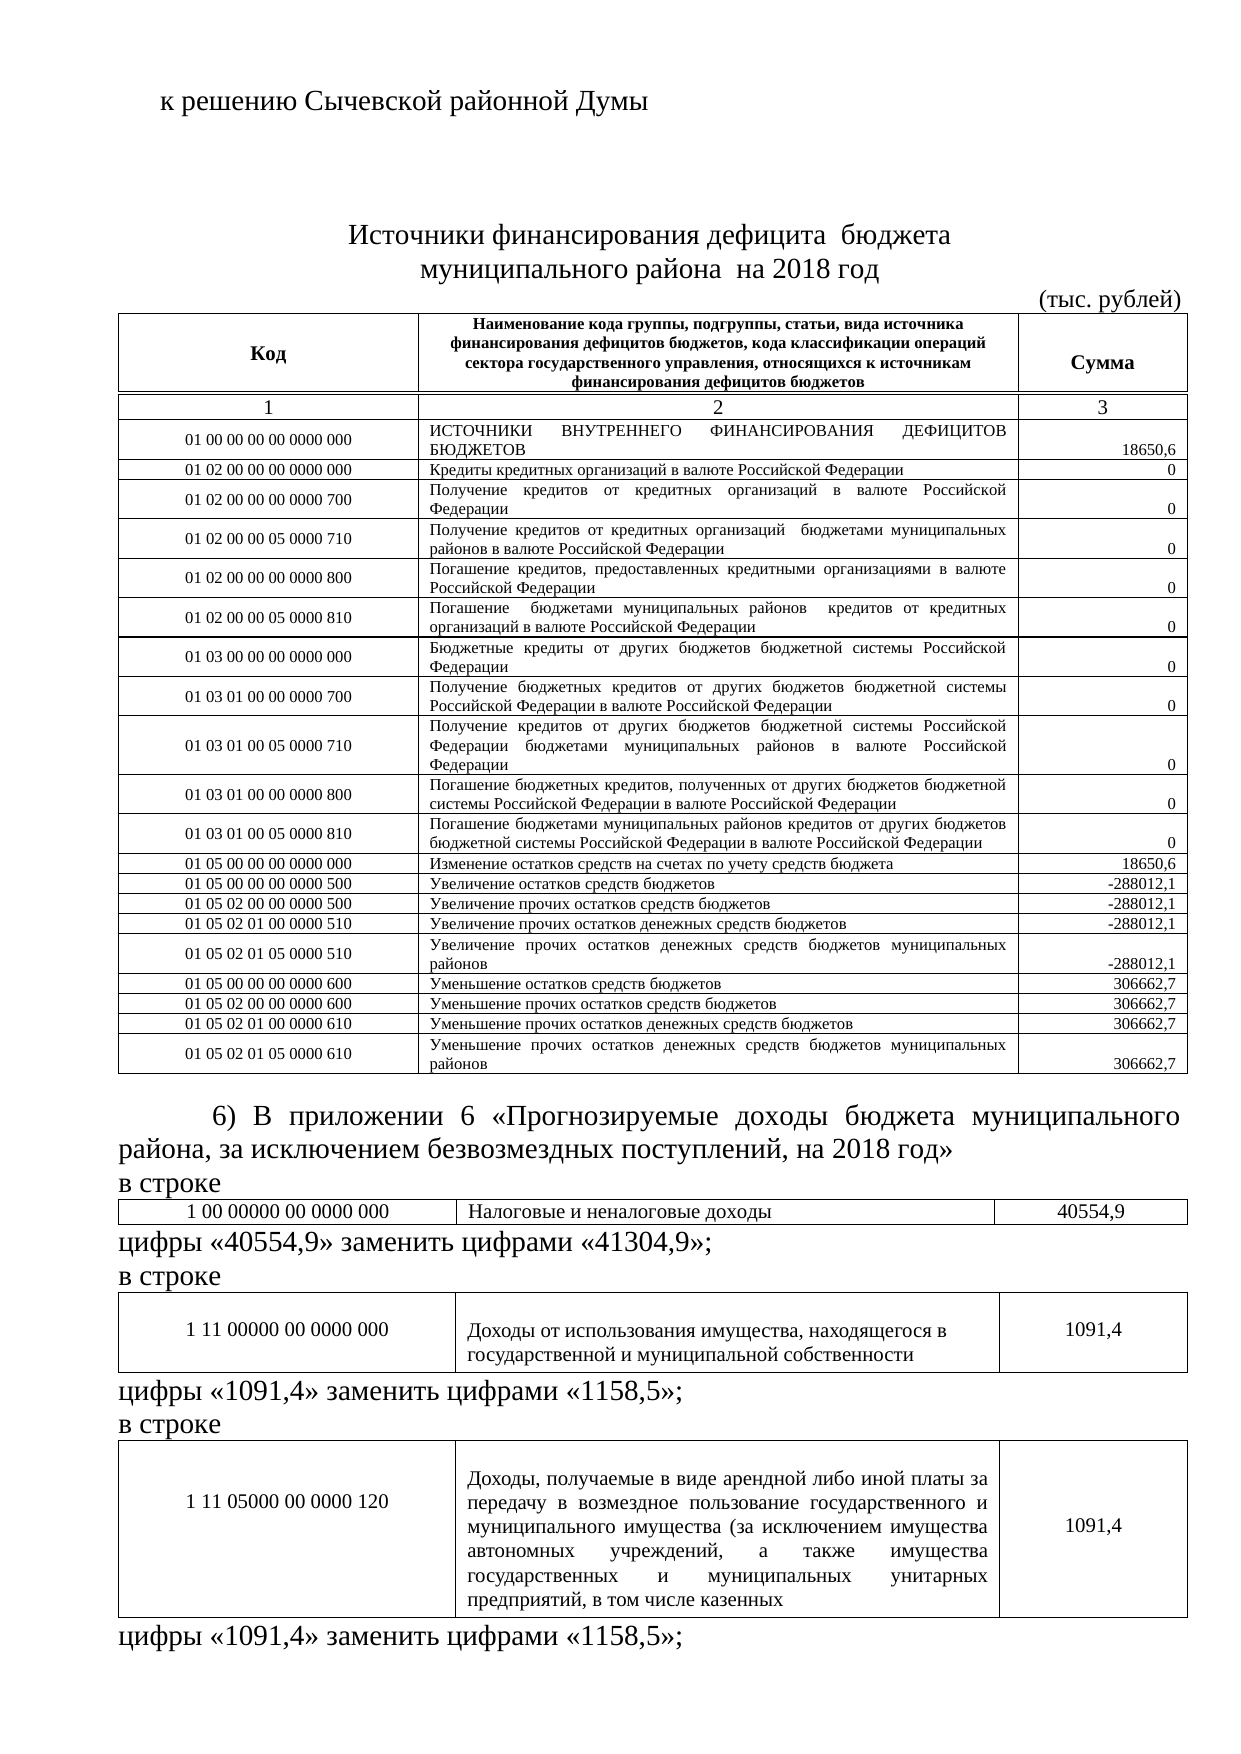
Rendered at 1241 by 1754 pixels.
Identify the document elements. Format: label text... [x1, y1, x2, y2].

text 6) В приложении 6 «Прогнозируемые доходы бюджета муниципального района, за исключением безвозмездных поступлений, на 2018 год» [118, 1098, 1181, 1165]
text в строке [118, 1165, 1181, 1198]
table_cell 0 [1019, 775, 1187, 813]
table_header Доходы от использования имущества, находящегося в государственной и муниципальной собственности [456, 1293, 999, 1372]
table_cell 01 03 01 00 05 0000 810 [119, 814, 418, 852]
table_cell Бюджетные кредиты от других бюджетов бюджетной системы Российской Федерации [419, 638, 1018, 676]
table_cell 306662,7 [1019, 974, 1187, 993]
table_cell 0 [1019, 460, 1187, 479]
table_cell -288012,1 [1019, 894, 1187, 913]
table_cell 01 05 02 00 00 0000 500 [119, 894, 418, 913]
table_cell 01 02 00 00 05 0000 810 [119, 598, 418, 636]
table_cell 01 05 02 01 00 0000 610 [119, 1014, 418, 1033]
text цифры «40554,9» заменить цифрами «41304,9»; [118, 1225, 1181, 1258]
table_cell 0 [1019, 716, 1187, 774]
table_cell 01 05 02 00 00 0000 600 [119, 994, 418, 1013]
table_cell 306662,7 [1019, 994, 1187, 1013]
text Источники финансирования дефицита бюджета [118, 217, 1181, 251]
table_cell 01 03 00 00 00 0000 000 [119, 638, 418, 676]
table_cell Погашение кредитов, предоставленных кредитными организациями в валюте Российской Федерации [419, 559, 1018, 597]
table_cell 0 [1019, 598, 1187, 636]
table_cell 01 05 00 00 00 0000 500 [119, 874, 418, 893]
table_cell 01 05 02 01 05 0000 510 [119, 934, 418, 973]
table_cell Увеличение остатков средств бюджетов [419, 874, 1018, 893]
text (тыс. рублей) [118, 284, 1181, 313]
table_cell Получение бюджетных кредитов от других бюджетов бюджетной системы Российской Федерации в валюте Российской Федерации [419, 677, 1018, 715]
table_cell Кредиты кредитных организаций в валюте Российской Федерации [419, 460, 1018, 479]
table_cell 0 [1019, 638, 1187, 676]
table_cell 0 [1019, 814, 1187, 852]
table_cell 01 03 01 00 00 0000 800 [119, 775, 418, 813]
table_cell 306662,7 [1019, 1014, 1187, 1033]
table_header 40554,9 [995, 1200, 1187, 1223]
table_cell Уменьшение остатков средств бюджетов [419, 974, 1018, 993]
table_cell Погашение бюджетами муниципальных районов кредитов от кредитных организаций в валюте Российской Федерации [419, 598, 1018, 636]
table_cell Увеличение прочих остатков денежных средств бюджетов [419, 914, 1018, 933]
table_cell 01 00 00 00 00 0000 000 [119, 420, 418, 459]
table_cell 01 05 02 01 00 0000 510 [119, 914, 418, 933]
table_cell 01 03 01 00 05 0000 710 [119, 716, 418, 774]
table_header 1091,4 [1000, 1293, 1187, 1372]
text к решению Сычевской районной Думы [118, 83, 1181, 117]
table_cell Получение кредитов от кредитных организаций бюджетами муниципальных районов в валюте Российской Федерации [419, 519, 1018, 558]
table_cell Уменьшение прочих остатков денежных средств бюджетов [419, 1014, 1018, 1033]
table_cell Увеличение прочих остатков денежных средств бюджетов муниципальных районов [419, 934, 1018, 973]
table_cell 01 02 00 00 00 0000 700 [119, 480, 418, 518]
table_cell -288012,1 [1019, 914, 1187, 933]
table_header 1 [119, 395, 418, 419]
table_cell 01 02 00 00 00 0000 800 [119, 559, 418, 597]
text цифры «1091,4» заменить цифрами «1158,5»; [118, 1618, 1181, 1651]
table_cell Уменьшение прочих остатков средств бюджетов [419, 994, 1018, 1013]
table_cell 01 02 00 00 05 0000 710 [119, 519, 418, 558]
table_header 1 00 00000 00 0000 000 [119, 1200, 456, 1223]
table_cell Получение кредитов от кредитных организаций в валюте Российской Федерации [419, 480, 1018, 518]
table_header Доходы, получаемые в виде арендной либо иной платы за передачу в возмездное пользование государственного и муниципального имущества (за исключением имущества автономных учреждений, а также имущества государственных и муниципальных унитарных предприятий, в том числе казенных [456, 1441, 999, 1617]
table_cell Уменьшение прочих остатков денежных средств бюджетов муниципальных районов [419, 1034, 1018, 1073]
table_cell 01 05 00 00 00 0000 600 [119, 974, 418, 993]
table_header 1 11 00000 00 0000 000 [119, 1293, 455, 1372]
table_header 1091,4 [1000, 1441, 1187, 1617]
table_cell Погашение бюджетных кредитов, полученных от других бюджетов бюджетной системы Российской Федерации в валюте Российской Федерации [419, 775, 1018, 813]
text цифры «1091,4» заменить цифрами «1158,5»; [118, 1373, 1181, 1407]
table_cell Получение кредитов от других бюджетов бюджетной системы Российской Федерации бюджетами муниципальных районов в валюте Российской Федерации [419, 716, 1018, 774]
table_cell Увеличение прочих остатков средств бюджетов [419, 894, 1018, 913]
table_header 3 [1019, 395, 1187, 419]
table_cell 01 05 00 00 00 0000 000 [119, 854, 418, 873]
table_header Налоговые и неналоговые доходы [457, 1200, 994, 1223]
table_header Код [119, 314, 418, 391]
table_cell 0 [1019, 519, 1187, 558]
text в строке [118, 1258, 1181, 1292]
table_cell Погашение бюджетами муниципальных районов кредитов от других бюджетов бюджетной системы Российской Федерации в валюте Российской Федерации [419, 814, 1018, 852]
table_cell 01 05 02 01 05 0000 610 [119, 1034, 418, 1073]
table_cell -288012,1 [1019, 934, 1187, 973]
table_cell 01 03 01 00 00 0000 700 [119, 677, 418, 715]
table_cell 0 [1019, 559, 1187, 597]
table_cell 0 [1019, 677, 1187, 715]
table_cell Изменение остатков средств на счетах по учету средств бюджета [419, 854, 1018, 873]
table_header 1 11 05000 00 0000 120 [119, 1441, 455, 1617]
table_cell ИСТОЧНИКИ ВНУТРЕННЕГО ФИНАНСИРОВАНИЯ ДЕФИЦИТОВ БЮДЖЕТОВ [419, 420, 1018, 459]
table_cell 18650,6 [1019, 854, 1187, 873]
table_header 2 [419, 395, 1018, 419]
table_header Сумма [1019, 314, 1187, 391]
text в строке [118, 1407, 1181, 1440]
table_header Наименование кода группы, подгруппы, статьи, вида источника финансирования дефицитов бюджетов, кода классификации операций сектора государственного управления, относящихся к источникам финансирования дефицитов бюджетов [419, 314, 1018, 391]
table_cell -288012,1 [1019, 874, 1187, 893]
table_cell 18650,6 [1019, 420, 1187, 459]
table_cell 0 [1019, 480, 1187, 518]
table_cell 306662,7 [1019, 1034, 1187, 1073]
table_cell 01 02 00 00 00 0000 000 [119, 460, 418, 479]
text муниципального района на 2018 год [118, 251, 1181, 284]
